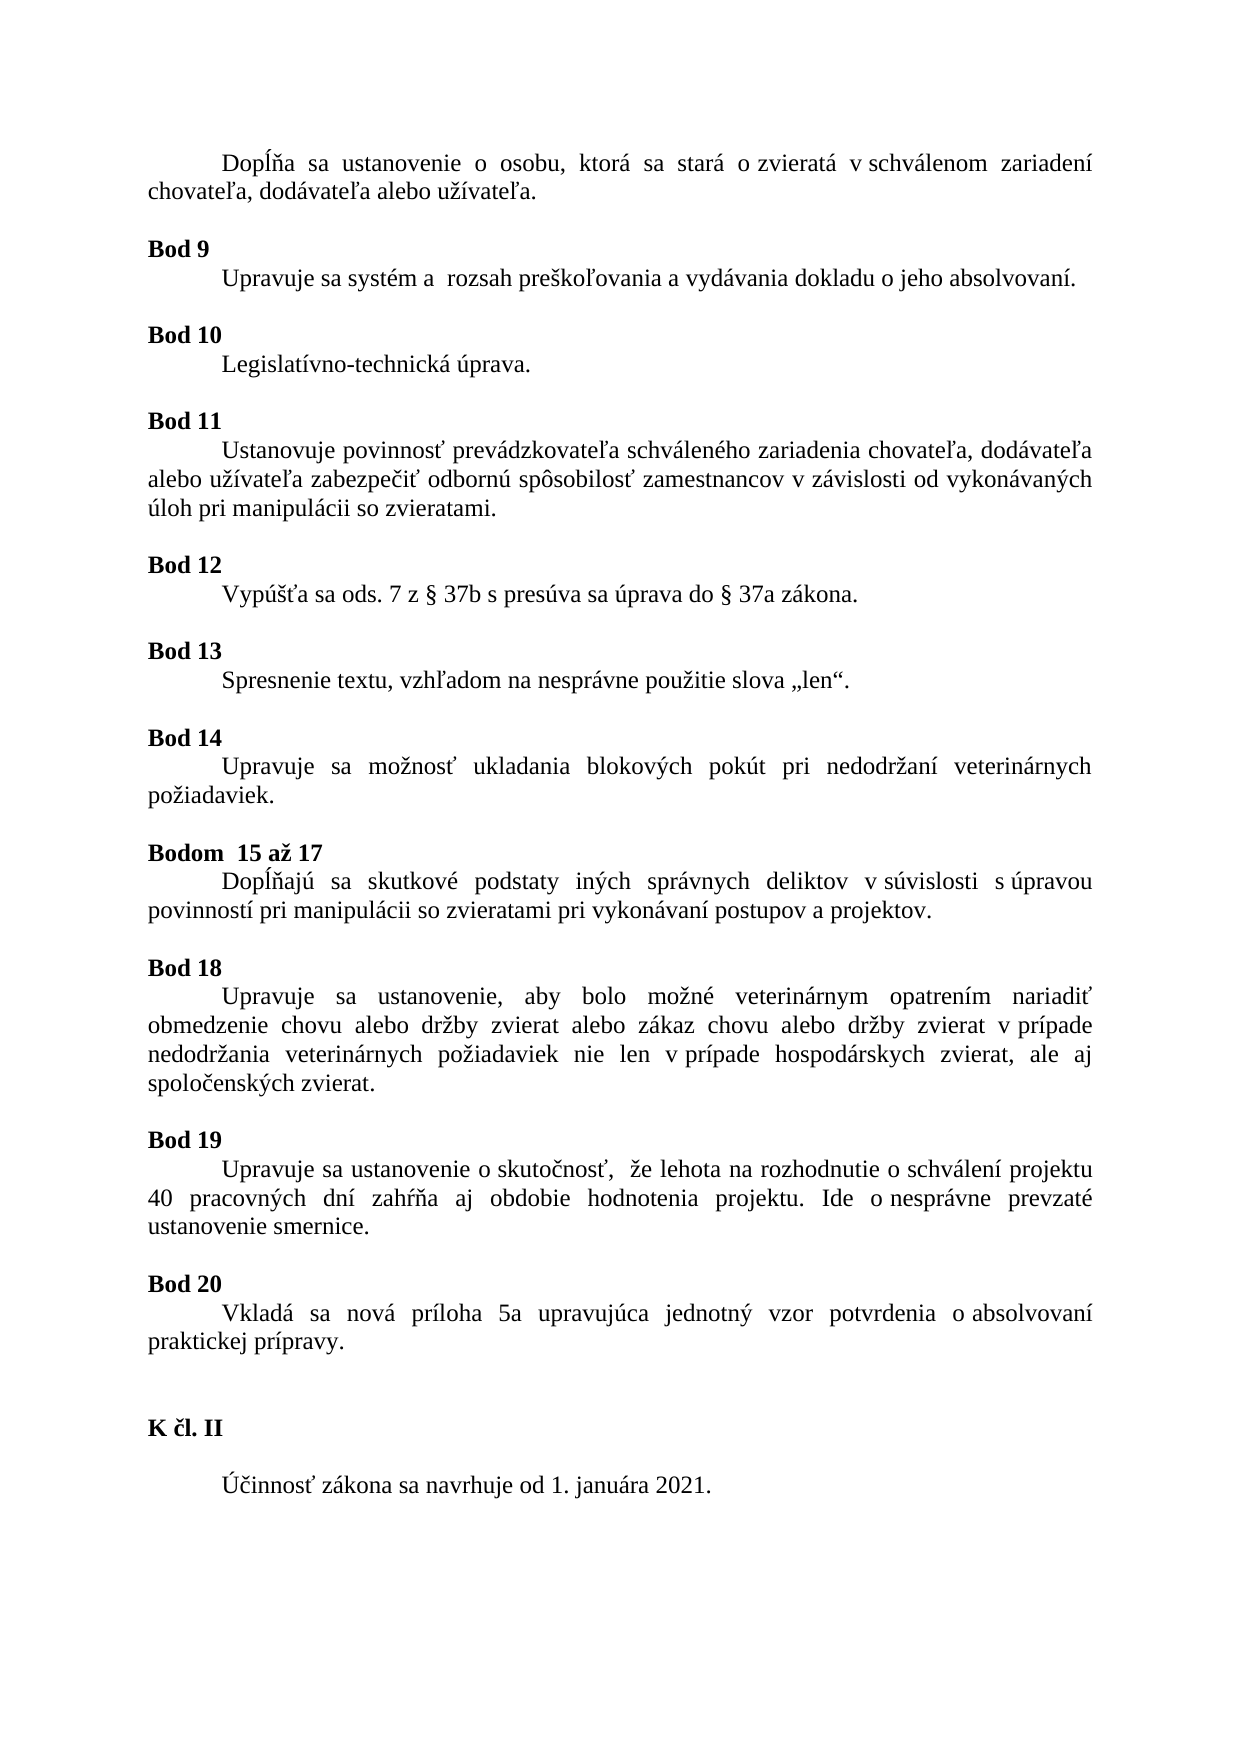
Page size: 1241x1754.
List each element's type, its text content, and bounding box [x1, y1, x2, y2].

text Bod 18 [148, 953, 1093, 981]
text Dopĺňa sa ustanovenie o osobu, ktorá sa stará o zvieratá v schválenom zariadení chovateľa, dodávateľa alebo užívateľa. [148, 148, 1093, 205]
text Bodom 15 až 17 [148, 838, 1093, 866]
text Bod 13 [148, 636, 1093, 665]
text Bod 19 [148, 1125, 1093, 1154]
text Ustanovuje povinnosť prevádzkovateľa schváleného zariadenia chovateľa, dodávateľa alebo užívateľa zabezpečiť odbornú spôsobilosť zamestnancov v závislosti od vykonávaných úloh pri manipulácii so zvieratami. [148, 435, 1093, 521]
text Účinnosť zákona sa navrhuje od 1. januára 2021. [148, 1470, 1093, 1499]
text Vypúšťa sa ods. 7 z § 37b s presúva sa úprava do § 37a zákona. [148, 579, 1093, 608]
text Bod 20 [148, 1269, 1093, 1298]
text Bod 9 [148, 234, 1093, 263]
text Dopĺňajú sa skutkové podstaty iných správnych deliktov v súvislosti s úpravou povinností pri manipulácii so zvieratami pri vykonávaní postupov a projektov. [148, 866, 1093, 924]
text Upravuje sa možnosť ukladania blokových pokút pri nedodržaní veterinárnych požiadaviek. [148, 751, 1093, 809]
text Bod 14 [148, 723, 1093, 751]
text Bod 10 [148, 320, 1093, 349]
text Spresnenie textu, vzhľadom na nesprávne použitie slova „len“. [148, 665, 1093, 694]
text K čl. II [148, 1413, 1093, 1441]
text Bod 11 [148, 406, 1093, 435]
text Legislatívno-technická úprava. [148, 349, 1093, 378]
text Upravuje sa ustanovenie, aby bolo možné veterinárnym opatrením nariadiť obmedzenie chovu alebo držby zvierat alebo zákaz chovu alebo držby zvierat v prípade nedodržania veterinárnych požiadaviek nie len v prípade hospodárskych zvierat, ale aj spoločenských zvierat. [148, 981, 1093, 1096]
text Upravuje sa ustanovenie o skutočnosť, že lehota na rozhodnutie o schválení projektu 40 pracovných dní zahŕňa aj obdobie hodnotenia projektu. Ide o nesprávne prevzaté ustanovenie smernice. [148, 1154, 1093, 1240]
text Vkladá sa nová príloha 5a upravujúca jednotný vzor potvrdenia o absolvovaní praktickej prípravy. [148, 1298, 1093, 1355]
text Upravuje sa systém a rozsah preškoľovania a vydávania dokladu o jeho absolvovaní. [148, 263, 1093, 291]
text Bod 12 [148, 550, 1093, 579]
